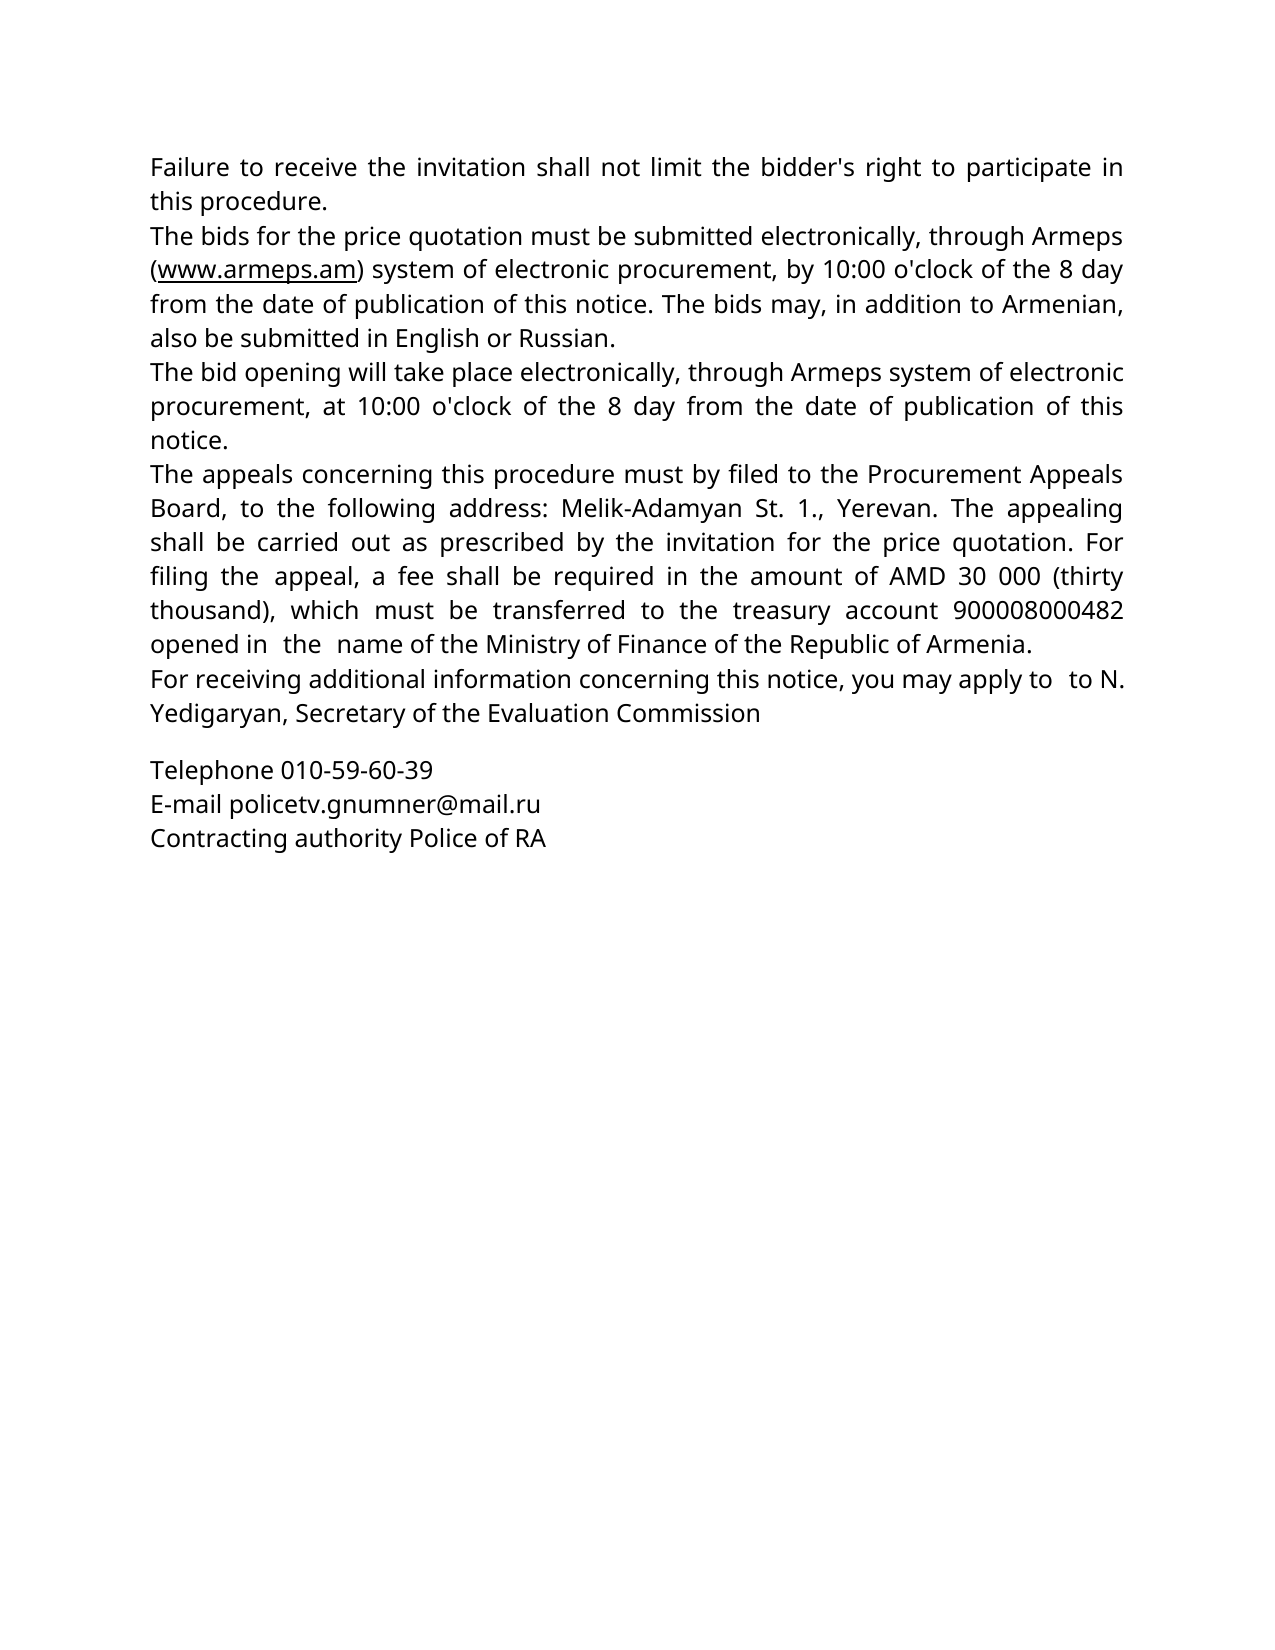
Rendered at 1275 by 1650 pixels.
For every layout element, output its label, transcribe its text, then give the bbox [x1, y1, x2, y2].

text Contracting authority Police of RA [150, 821, 1125, 854]
text The bids for the price quotation must be submitted electronically, through Armeps (www.armeps.am) system of electronic procurement, by 10:00 o'clock of the 8 day from the date of publication of this notice. The bids may, in addition to Armenian, also be submitted in English or Russian. [150, 218, 1125, 354]
text Telephone 010-59-60-39 [150, 752, 1125, 786]
text The appeals concerning this procedure must by filed to the Procurement Appeals Board, to the following address: Melik-Adamyan St. 1., Yerevan. The appealing shall be carried out as prescribed by the invitation for the price quotation. For filing the appeal, a fee shall be required in the amount of AMD 30 000 (thirty thousand), which must be transferred to the treasury account 900008000482 opened in the name of the Ministry of Finance of the Republic of Armenia. [150, 457, 1125, 661]
text For receiving additional information concerning this notice, you may apply to to N. Yedigaryan, Secretary of the Evaluation Commission [150, 661, 1125, 730]
text Failure to receive the invitation shall not limit the bidder's right to participate in this procedure. [150, 150, 1125, 218]
text E-mail policetv.gnumner@mail.ru [150, 786, 1125, 821]
text The bid opening will take place electronically, through Armeps system of electronic procurement, at 10:00 o'clock of the 8 day from the date of publication of this notice. [150, 354, 1125, 457]
